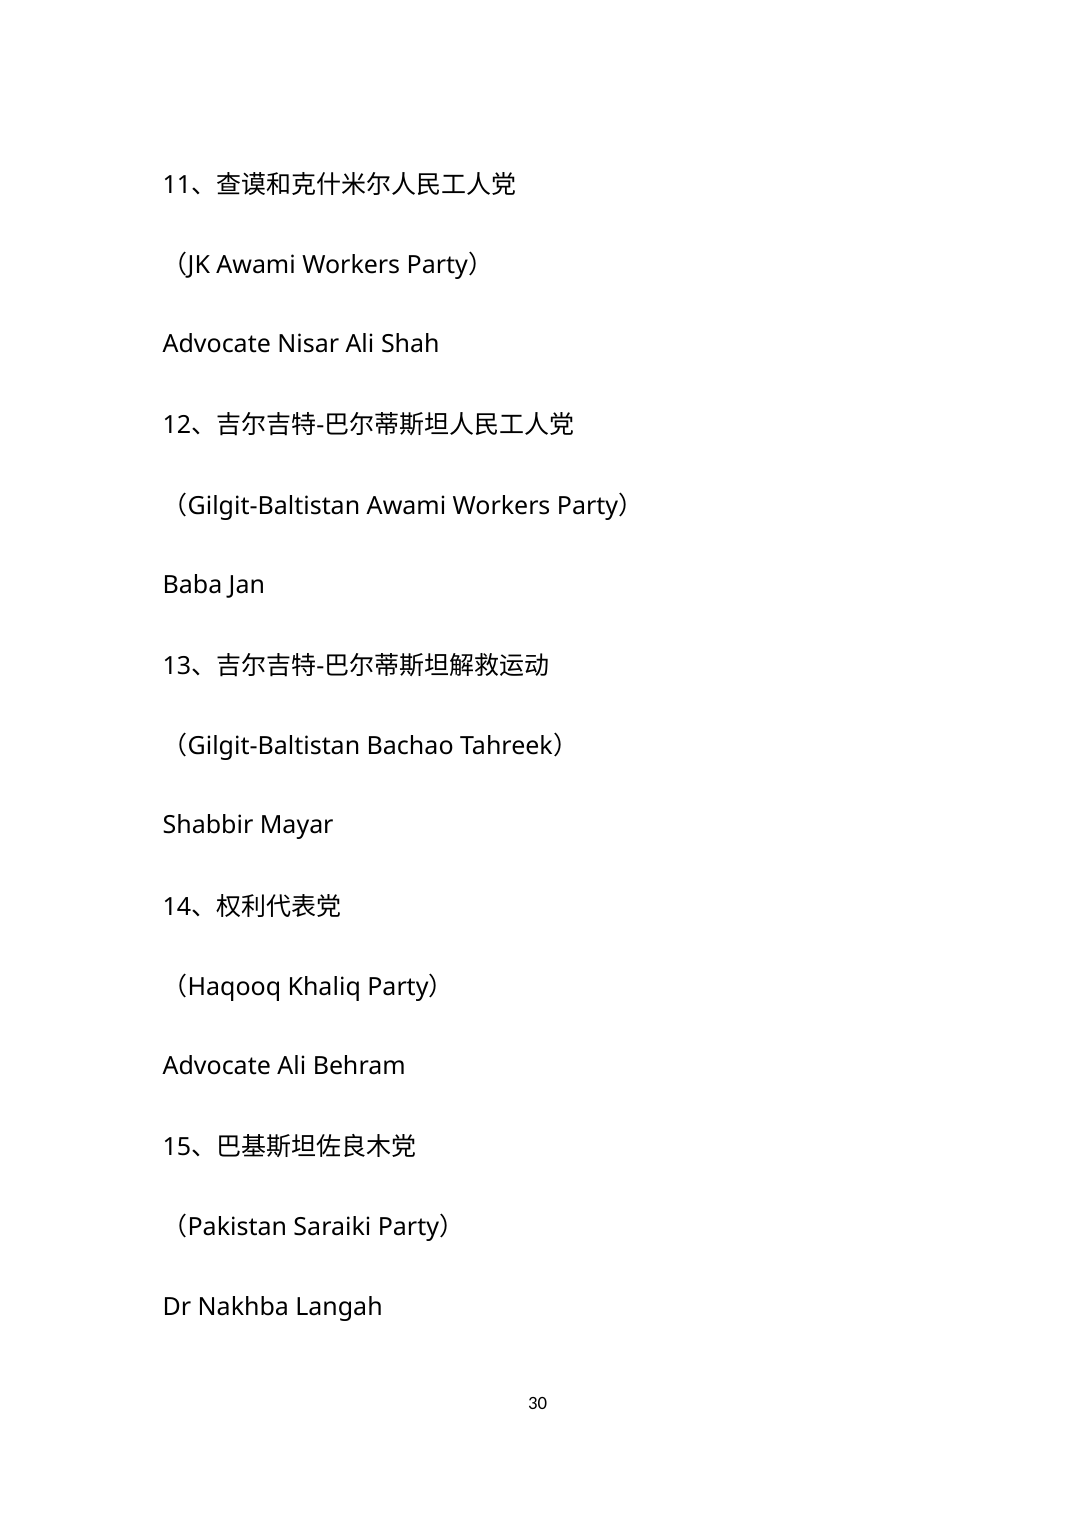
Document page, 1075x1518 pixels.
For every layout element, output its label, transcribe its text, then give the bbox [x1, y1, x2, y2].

text 12、吉尔吉特-巴尔蒂斯坦人民工人党 [112, 391, 962, 456]
text 15、巴基斯坦佐良木党 [112, 1112, 962, 1177]
text 11、查谟和克什米尔人民工人党 [112, 150, 962, 215]
text （Gilgit-Baltistan Bachao Tahreek） [112, 711, 962, 776]
text （JK Awami Workers Party） [112, 230, 962, 295]
text Baba Jan [112, 551, 962, 616]
text Dr Nakhba Langah [112, 1273, 962, 1338]
text （Gilgit-Baltistan Awami Workers Party） [112, 471, 962, 536]
text 13、吉尔吉特-巴尔蒂斯坦解救运动 [112, 631, 962, 696]
text （Haqooq Khaliq Party） [112, 952, 962, 1017]
text Advocate Ali Behram [112, 1032, 962, 1097]
text Advocate Nisar Ali Shah [112, 311, 962, 376]
text 14、权利代表党 [112, 872, 962, 937]
text （Pakistan Saraiki Party） [112, 1192, 962, 1257]
text Shabbir Mayar [112, 792, 962, 857]
